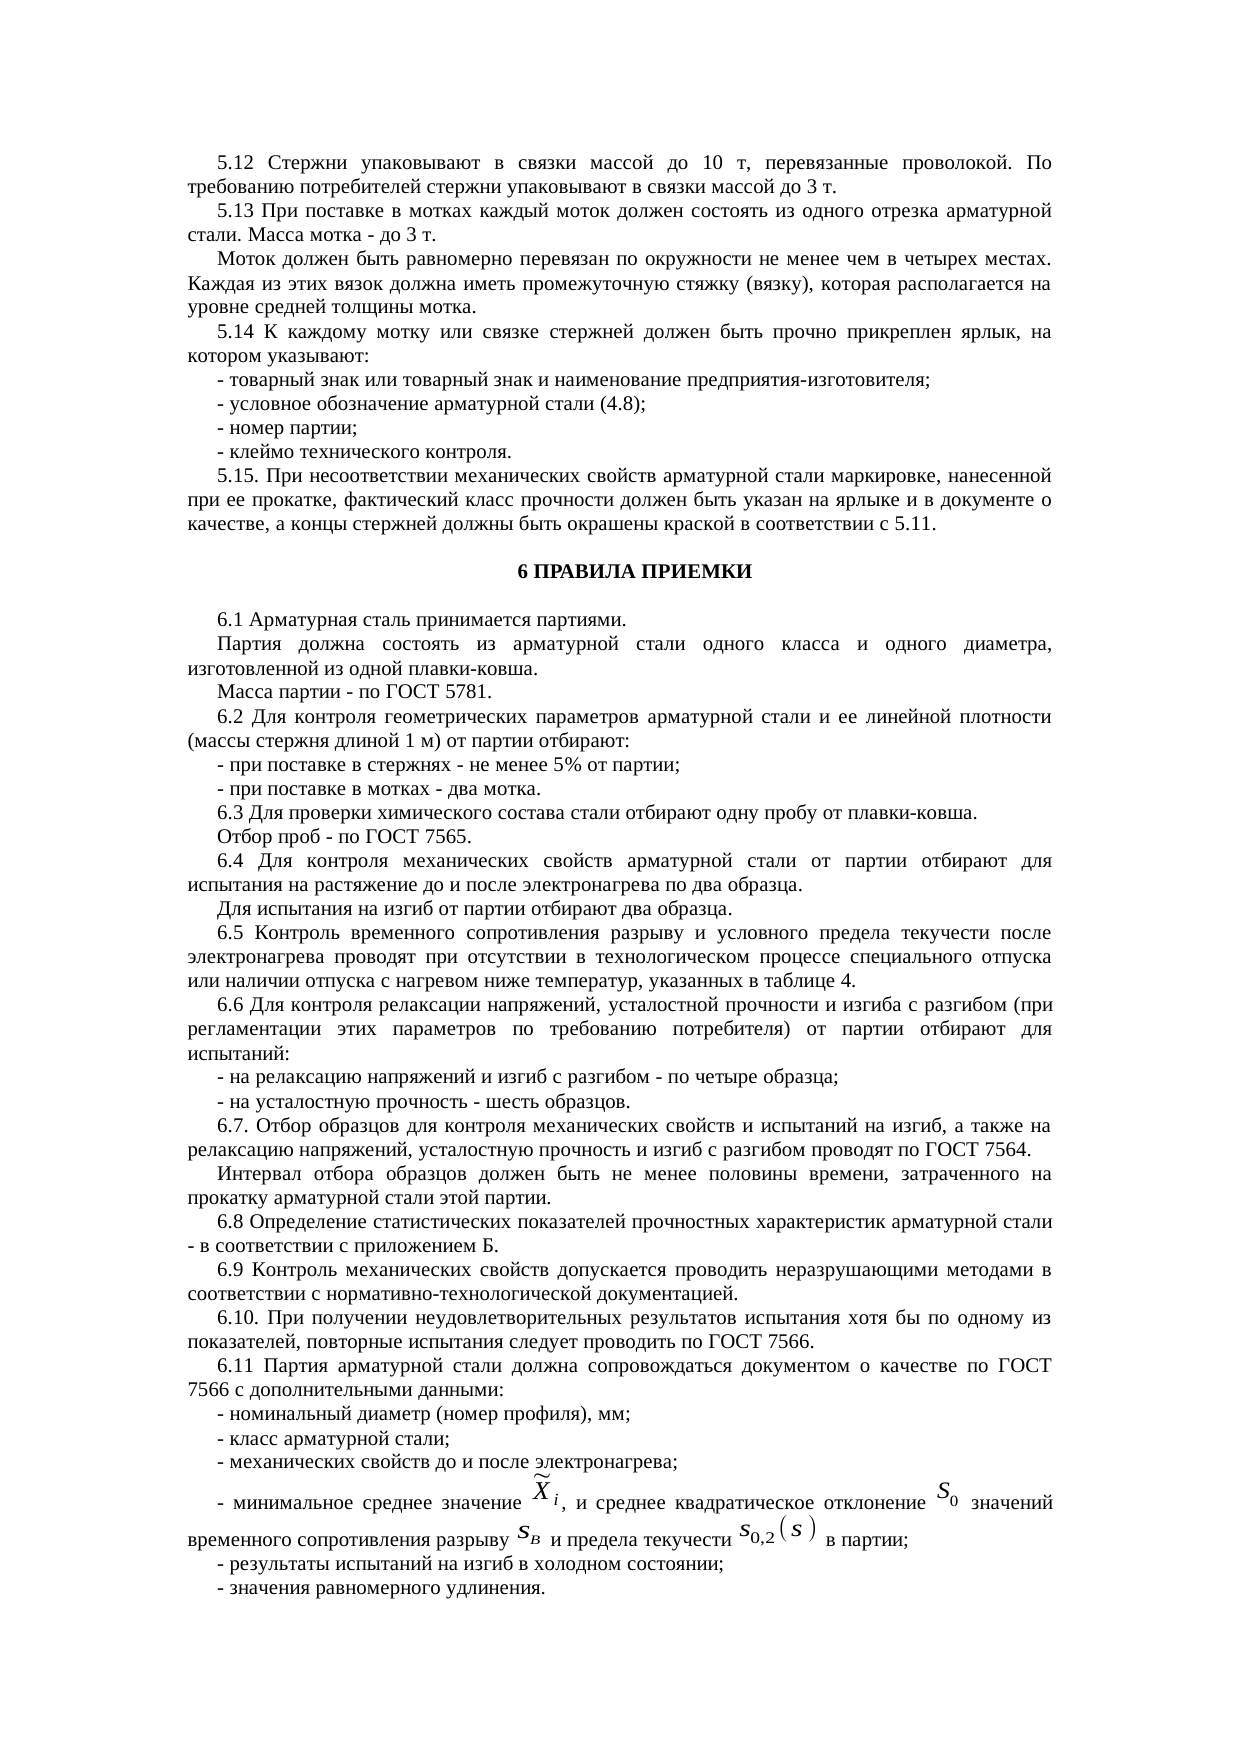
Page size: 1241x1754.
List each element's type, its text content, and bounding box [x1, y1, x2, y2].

text - клеймо технического контроля. [187, 439, 1053, 463]
text 5.13 При поставке в мотках каждый моток должен состоять из одного отрезка арматурной стали. Масса мотка - до 3 т. [187, 198, 1053, 246]
text 6.6 Для контроля релаксации напряжений, усталостной прочности и изгиба с разгибом (при регламентации этих параметров по требованию потребителя) от партии отбирают для испытаний: [187, 992, 1053, 1064]
text 6.1 Арматурная сталь принимается партиями. [187, 607, 1053, 631]
text - условное обозначение арматурной стали (4.8); [187, 391, 1053, 415]
text Отбор проб - по ГОСТ 7565. [187, 824, 1053, 848]
text 5.14 К каждому мотку или связке стержней должен быть прочно прикреплен ярлык, на котором указывают: [187, 318, 1053, 367]
text - механических свойств до и после электронагрева; [187, 1449, 1053, 1473]
text 6.7. Отбор образцов для контроля механических свойств и испытаний на изгиб, а также на релаксацию напряжений, усталостную прочность и изгиб с разгибом проводят по ГОСТ 7564. [187, 1112, 1053, 1161]
text - при поставке в стержнях - не менее 5% от партии; [187, 752, 1053, 776]
text Интервал отбора образцов должен быть не менее половины времени, затраченного на прокатку арматурной стали этой партии. [187, 1161, 1053, 1209]
text 6.3 Для проверки химического состава стали отбирают одну пробу от плавки-ковша. [187, 800, 1053, 824]
text - минимальное среднее значение , и среднее квадратическое отклонение значений временного сопротивления разрыву и предела текучести в партии; [187, 1473, 1053, 1551]
text - результаты испытаний на изгиб в холодном состоянии; [187, 1551, 1053, 1575]
text - на релаксацию напряжений и изгиб с разгибом - по четыре образца; [187, 1064, 1053, 1088]
text 5.15. При несоответствии механических свойств арматурной стали маркировке, нанесенной при ее прокатке, фактический класс прочности должен быть указан на ярлыке и в документе о качестве, а концы стержней должны быть окрашены краской в соответствии с 5.11. [187, 463, 1053, 535]
text 6.10. При получении неудовлетворительных результатов испытания хотя бы по одному из показателей, повторные испытания следует проводить по ГОСТ 7566. [187, 1305, 1053, 1353]
text - на усталостную прочность - шесть образцов. [187, 1088, 1053, 1112]
text Партия должна состоять из арматурной стали одного класса и одного диаметра, изготовленной из одной плавки-ковша. [187, 631, 1053, 679]
text Для испытания на изгиб от партии отбирают два образца. [187, 896, 1053, 920]
text - номер партии; [187, 415, 1053, 439]
text 5.12 Стержни упаковывают в связки массой до 10 т, перевязанные проволокой. По требованию потребителей стержни упаковывают в связки массой до 3 т. [187, 150, 1053, 198]
text Моток должен быть равномерно перевязан по окружности не менее чем в четырех местах. Каждая из этих вязок должна иметь промежуточную стяжку (вязку), которая располагается на уровне средней толщины мотка. [187, 246, 1053, 318]
text - при поставке в мотках - два мотка. [187, 776, 1053, 800]
text - номинальный диаметр (номер профиля), мм; [187, 1401, 1053, 1425]
text 6.8 Определение статистических показателей прочностных характеристик арматурной стали - в соответствии с приложением Б. [187, 1209, 1053, 1257]
text 6.4 Для контроля механических свойств арматурной стали от партии отбирают для испытания на растяжение до и после электронагрева по два образца. [187, 848, 1053, 896]
subtitle 6 ПРАВИЛА ПРИЕМКИ [187, 559, 1053, 583]
text - значения равномерного удлинения. [187, 1575, 1053, 1599]
text 6.2 Для контроля геометрических параметров арматурной стали и ее линейной плотности (массы стержня длиной 1 м) от партии отбирают: [187, 703, 1053, 752]
text - класс арматурной стали; [187, 1425, 1053, 1449]
text Масса партии - по ГОСТ 5781. [187, 679, 1053, 703]
text 6.5 Контроль временного сопротивления разрыву и условного предела текучести после электронагрева проводят при отсутствии в технологическом процессе специального отпуска или наличии отпуска с нагревом ниже температур, указанных в таблице 4. [187, 920, 1053, 992]
text 6.11 Партия арматурной стали должна сопровождаться документом о качестве по ГОСТ 7566 с дополнительными данными: [187, 1353, 1053, 1401]
text - товарный знак или товарный знак и наименование предприятия-изготовителя; [187, 367, 1053, 391]
text 6.9 Контроль механических свойств допускается проводить неразрушающими методами в соответствии с нормативно-технологической документацией. [187, 1257, 1053, 1305]
